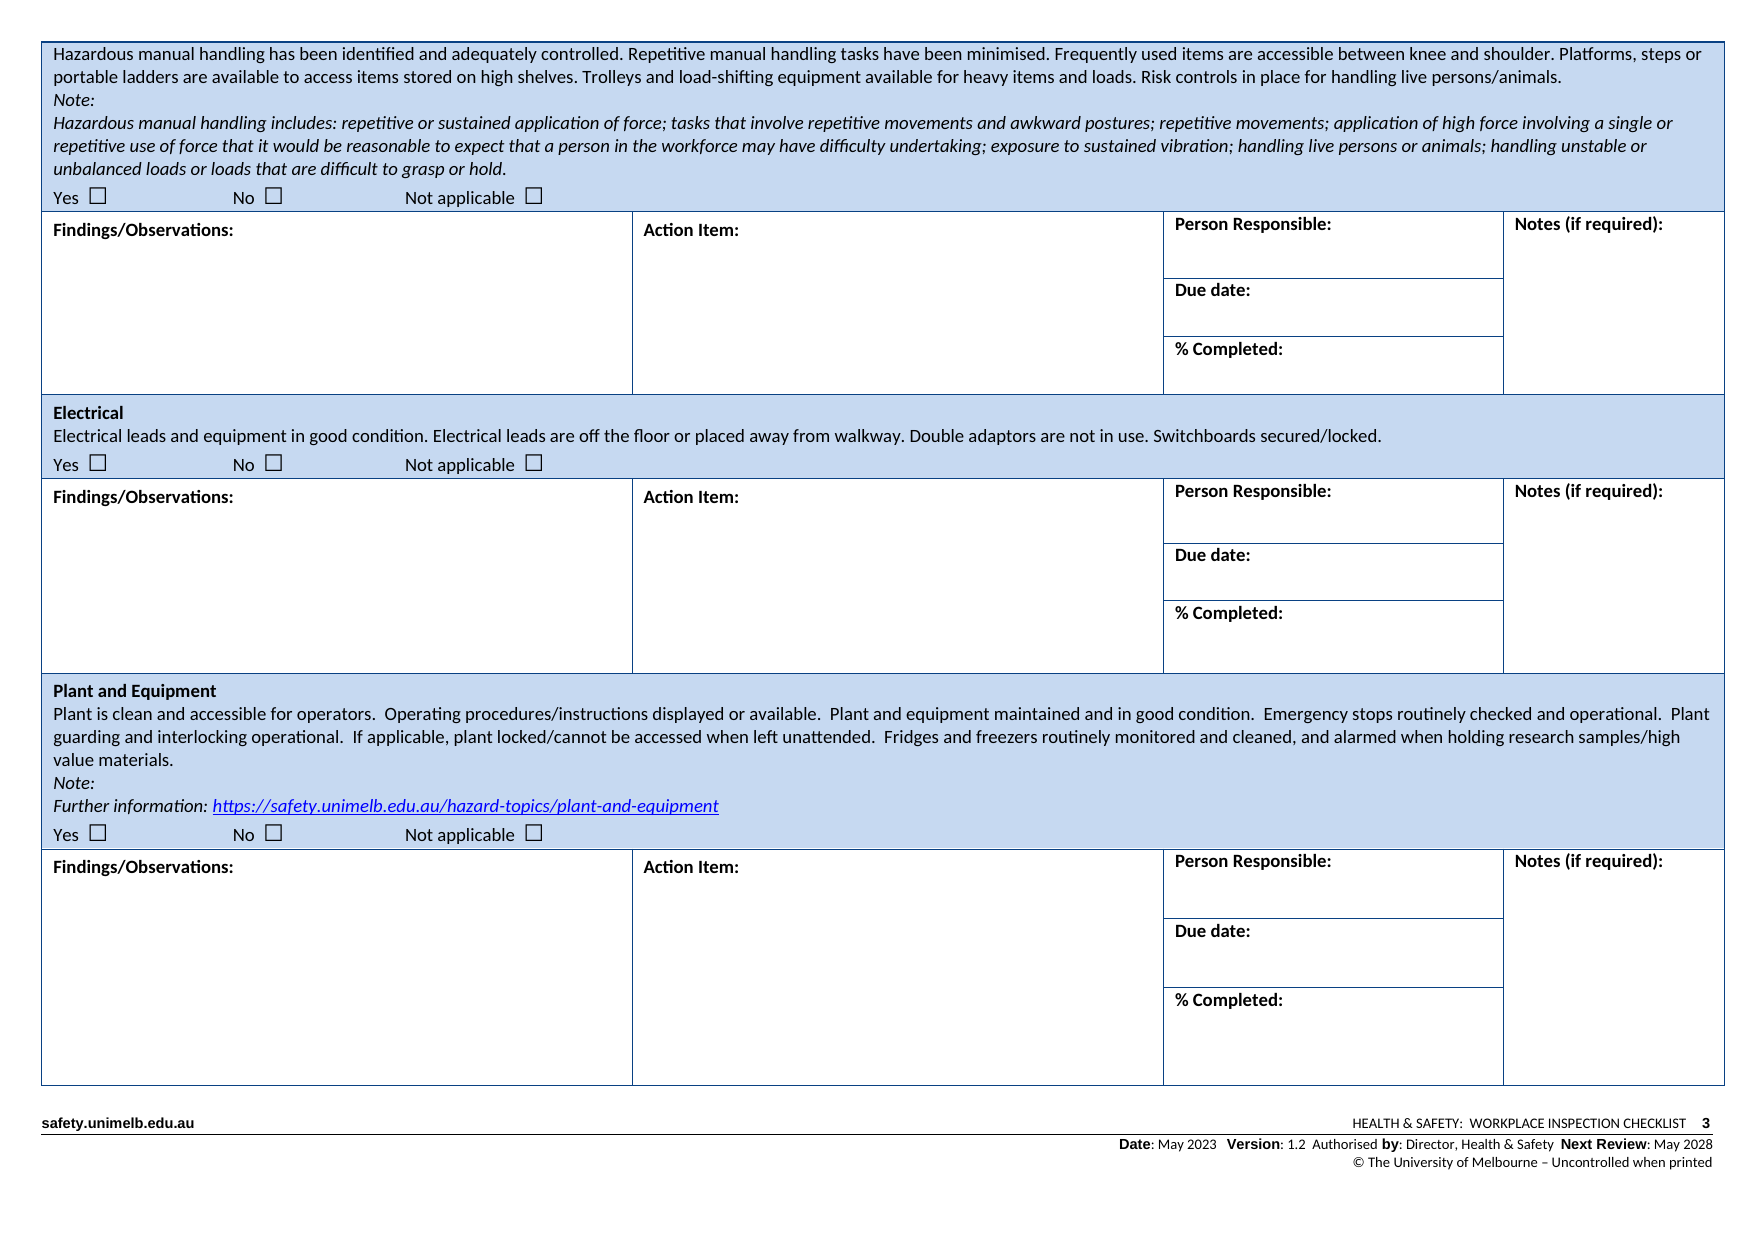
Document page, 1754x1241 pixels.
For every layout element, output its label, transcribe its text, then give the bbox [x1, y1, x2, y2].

table_cell Findings/Observations: [42, 850, 632, 1085]
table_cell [42, 43, 1724, 211]
table_cell Notes (if required): [1504, 212, 1724, 394]
table_cell Person Responsible: [1164, 212, 1503, 277]
table_cell Notes (if required): [1504, 850, 1724, 1085]
table_cell Person Responsible: [1164, 479, 1503, 543]
table_cell Due date: [1164, 279, 1503, 336]
table_cell % Completed: [1164, 988, 1503, 1085]
table_cell % Completed: [1164, 337, 1503, 394]
table_cell Plant and Equipment Plant is clean and accessible for operators. Operating procedures/instructions displayed or available. Plant and equipment maintained and in good condition. Emergency stops routinely checked and operational. Plant guarding and interlocking operational. If applicable, plant locked/cannot be accessed when left unattended. Fridges and freezers routinely monitored and cleaned, and alarmed when holding research samples/high value materials. Note: Further information: https://safety.unimelb.edu.au/hazard-topics/plant-and-equipment Yes No Not applicable [42, 674, 1724, 848]
table_cell Electrical Electrical leads and equipment in good condition. Electrical leads are off the floor or placed away from walkway. Double adaptors are not in use. Switchboards secured/locked. Yes No Not applicable [42, 395, 1724, 478]
table_cell Action Item: [633, 479, 1163, 672]
table_cell % Completed: [1164, 601, 1503, 672]
table_cell Action Item: [633, 850, 1163, 1085]
table_cell Notes (if required): [1504, 479, 1724, 672]
table_cell Findings/Observations: [42, 479, 632, 672]
table_cell Due date: [1164, 544, 1503, 600]
table_cell Findings/Observations: [42, 212, 632, 394]
table_cell Due date: [1164, 919, 1503, 987]
table_cell Person Responsible: [1164, 850, 1503, 918]
table_cell Action Item: [633, 212, 1163, 394]
